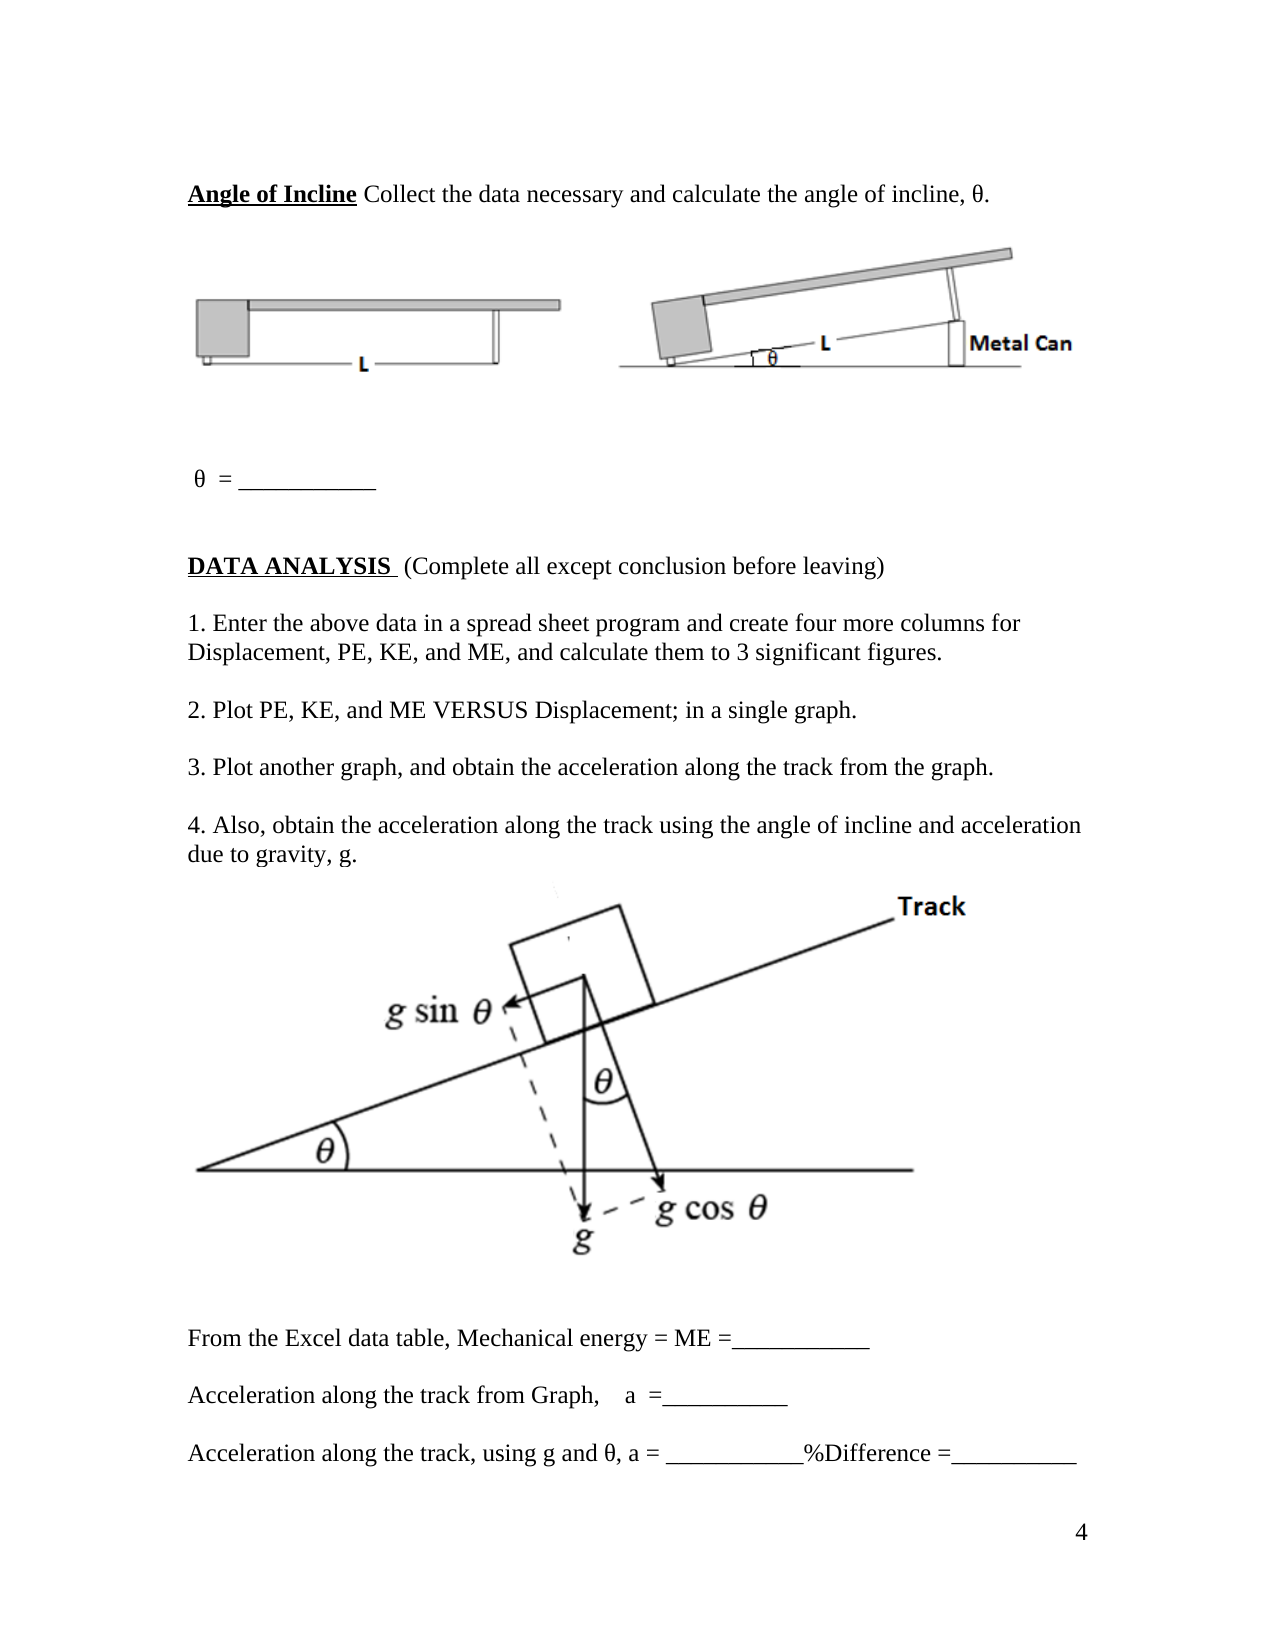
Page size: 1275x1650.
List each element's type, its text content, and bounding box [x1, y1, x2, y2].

text From the Excel data table, Mechanical energy = ME =___________ [187, 1323, 1087, 1352]
text Acceleration along the track, using g and θ, a = ___________%Difference =__________ [187, 1438, 1087, 1467]
picture [187, 867, 977, 1266]
text Angle of Incline Collect the data necessary and calculate the angle of incline, θ. [187, 179, 1087, 208]
text θ = ___________ [187, 464, 1087, 493]
picture [187, 237, 1088, 378]
text Acceleration along the track from Graph, a =__________ [187, 1381, 1087, 1409]
text DATA ANALYSIS (Complete all except conclusion before leaving) 1. Enter the above data in a spread sheet program and create four more columns for Displacement, PE, KE, and ME, and calculate them to 3 significant figures. 2. Plot PE, KE, and ME VERSUS Displacement; in a single graph. 3. Plot another graph, and obtain the acceleration along the track from the graph. [187, 522, 1087, 781]
